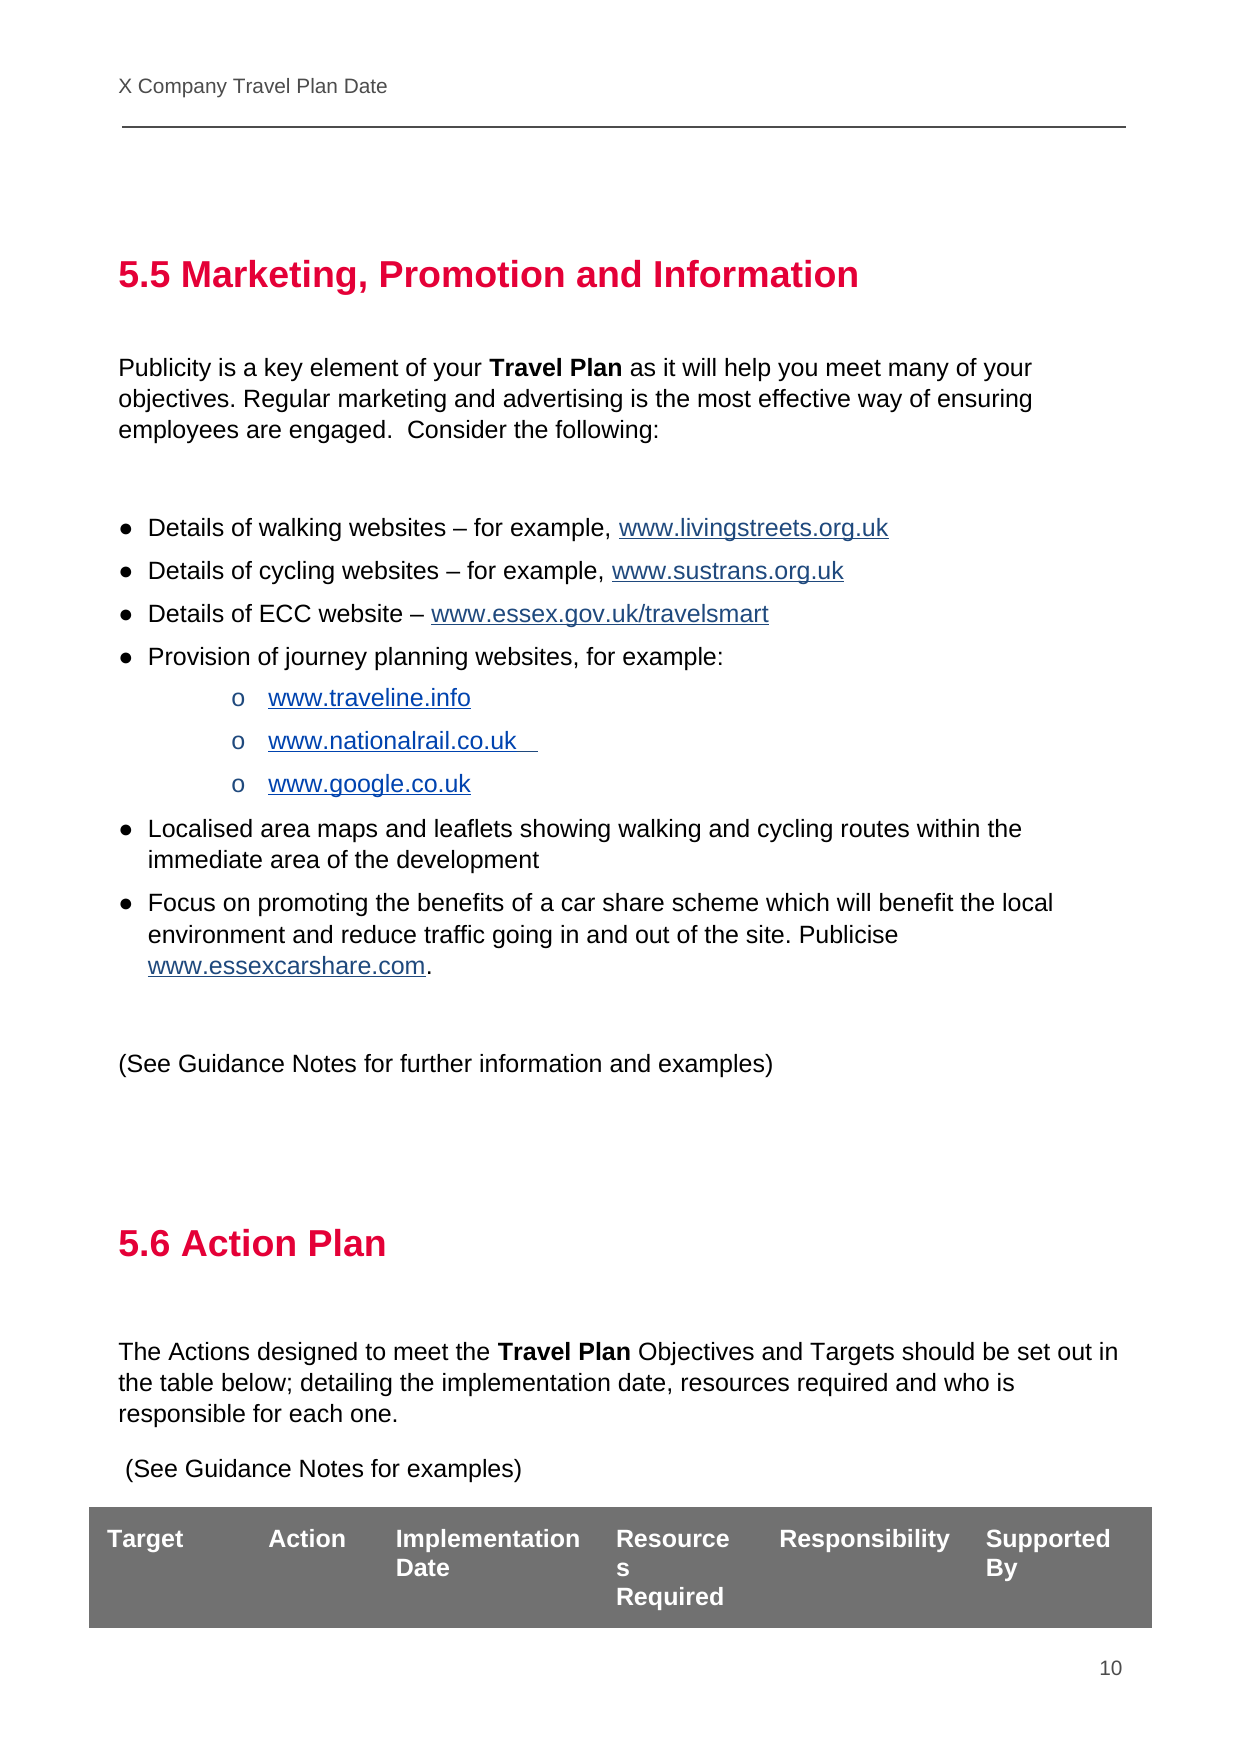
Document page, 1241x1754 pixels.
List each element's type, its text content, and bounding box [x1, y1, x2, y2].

text (See Guidance Notes for further information and examples) [118, 1046, 1122, 1077]
subtitle 5.5 Marketing, Promotion and Information [118, 252, 1122, 295]
table_header Action [250, 1507, 378, 1628]
table_header Target [89, 1507, 250, 1628]
list Provision of journey planning websites, for example: [118, 639, 1122, 671]
list www.nationalrail.co.uk [231, 726, 1122, 757]
table_header Implementation Date [378, 1507, 598, 1628]
table_header Supported By [968, 1507, 1152, 1628]
list www.traveline.info [231, 682, 1122, 714]
table_header Responsibility [761, 1507, 968, 1628]
subtitle 5.6 Action Plan [118, 1222, 1122, 1265]
list www.google.co.uk [231, 768, 1122, 800]
list Details of cycling websites – for example, www.sustrans.org.uk [118, 553, 1122, 585]
text (See Guidance Notes for examples) [118, 1452, 1122, 1483]
list Focus on promoting the benefits of a car share scheme which will benefit the local environment and reduce traffic going in and out of the site. Publicise www.essexcarshare.com. [118, 886, 1122, 979]
text Publicity is a key element of your Travel Plan as it will help you meet many of your objectives. Regular marketing and advertising is the most effective way of ensuring employees are engaged. Consider the following: [118, 350, 1122, 444]
table_header Resources Required [598, 1507, 761, 1628]
list Details of walking websites – for example, www.livingstreets.org.uk [118, 510, 1122, 542]
list Details of ECC website – www.essex.gov.uk/travelsmart [118, 596, 1122, 628]
text The Actions designed to meet the Travel Plan Objectives and Targets should be set out in the table below; detailing the implementation date, resources required and who is responsible for each one. [118, 1334, 1122, 1428]
list Localised area maps and leaflets showing walking and cycling routes within the immediate area of the development [118, 812, 1122, 874]
